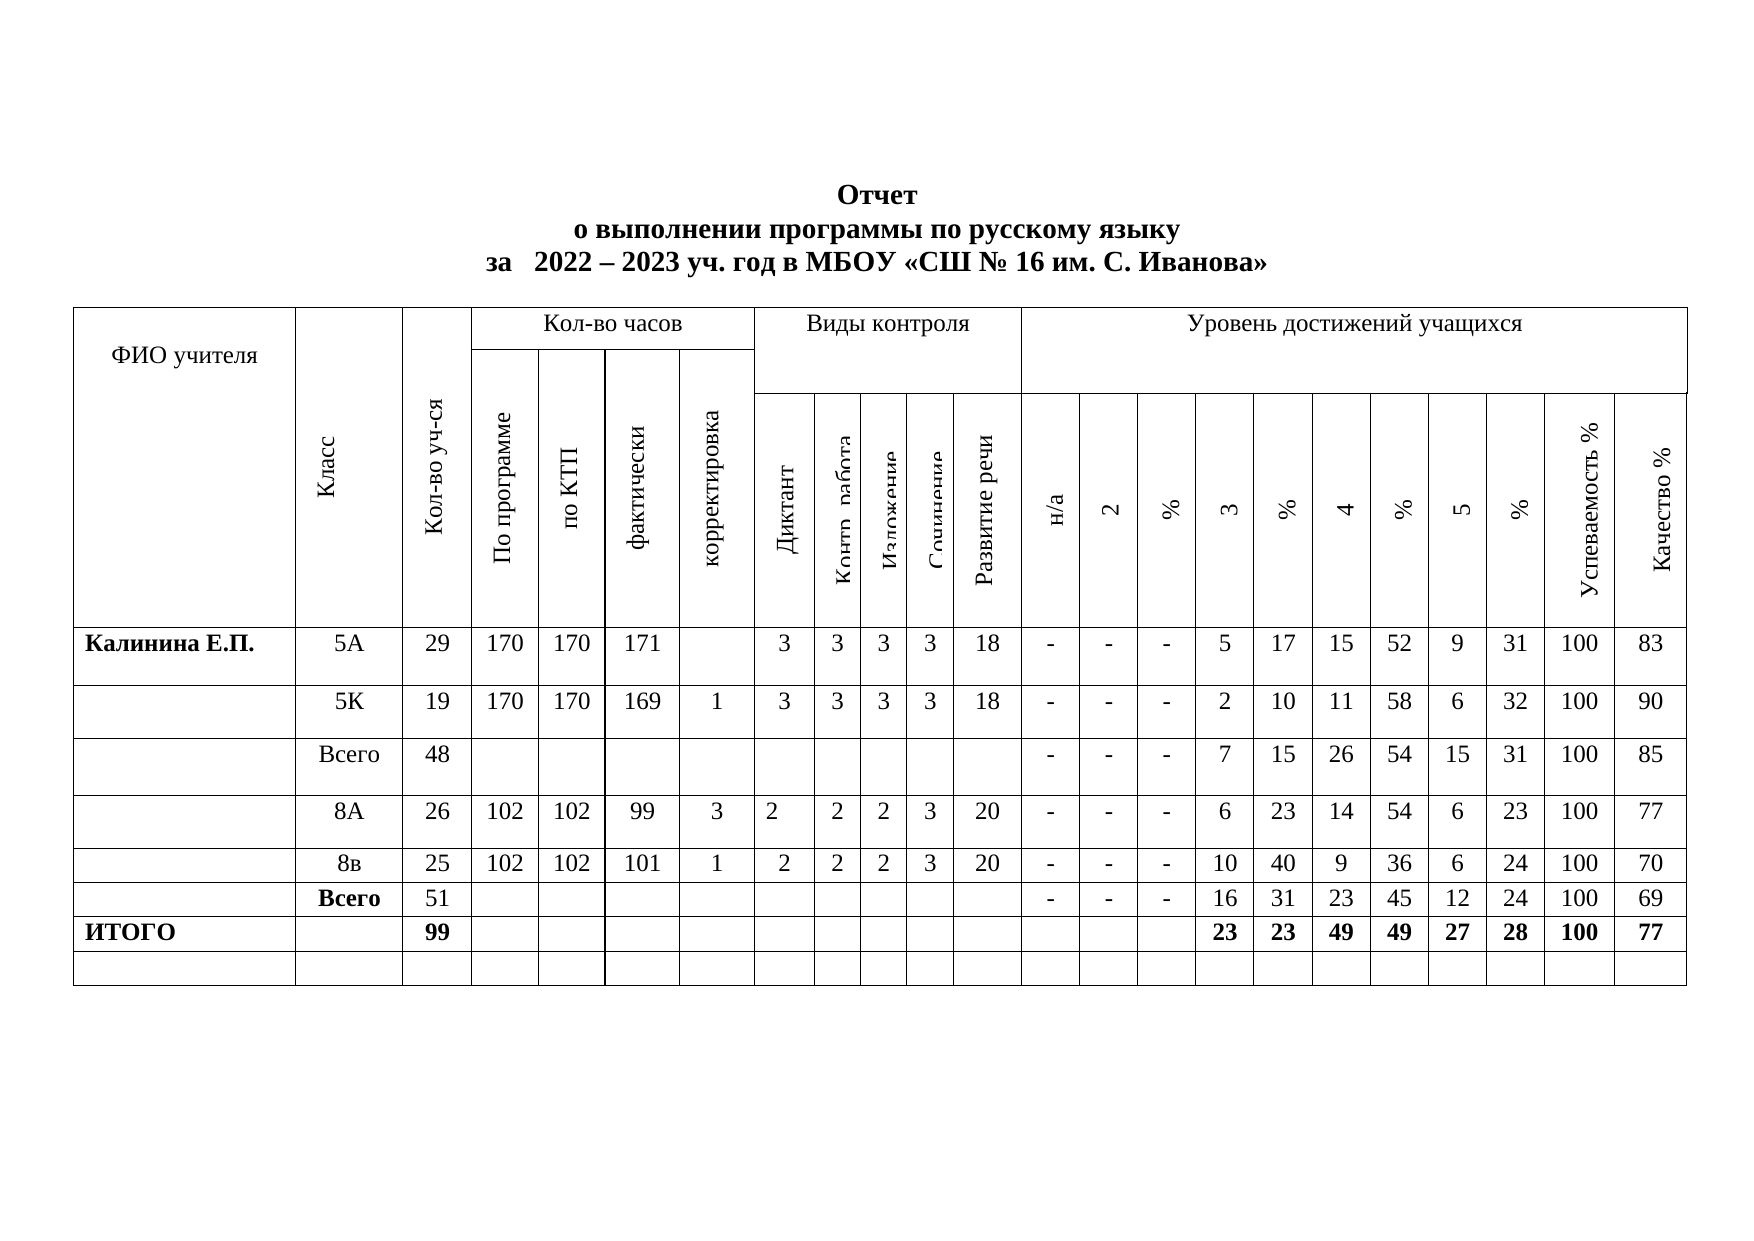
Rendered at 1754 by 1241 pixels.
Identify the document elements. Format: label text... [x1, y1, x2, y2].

table_cell 20 [954, 796, 1021, 847]
table_cell [1429, 952, 1486, 985]
table_cell 26 [1313, 739, 1370, 795]
table_cell 3 [907, 686, 953, 738]
table_cell - [1138, 739, 1195, 795]
table_cell 27 [1429, 917, 1486, 951]
table_cell [1022, 952, 1079, 985]
table_cell 20 [954, 849, 1021, 882]
table_cell [539, 883, 604, 916]
table_cell 8А [296, 796, 402, 847]
table_cell [954, 739, 1021, 795]
table_cell 3 [861, 628, 906, 685]
table_cell Диктант [755, 394, 814, 627]
table_cell 31 [1487, 739, 1544, 795]
table_cell [74, 739, 295, 795]
table_cell 31 [1254, 883, 1312, 916]
table_cell - [1138, 796, 1195, 847]
table_cell Калинина Е.П. [74, 628, 295, 685]
table_cell 3 [755, 686, 814, 738]
table_cell [1138, 952, 1195, 985]
table_cell [74, 952, 295, 985]
table_cell [1022, 917, 1079, 951]
table_cell 26 [403, 796, 471, 847]
table_cell % [1371, 394, 1428, 627]
table_cell 3 [815, 628, 860, 685]
table_cell 102 [472, 849, 538, 882]
table_cell [954, 917, 1021, 951]
table_cell 23 [1254, 796, 1312, 847]
table_cell 11 [1313, 686, 1370, 738]
table_cell 28 [1487, 917, 1544, 951]
table_cell [755, 917, 814, 951]
table_cell 3 [907, 849, 953, 882]
table_cell 12 [1429, 883, 1486, 916]
table_cell 70 [1615, 849, 1686, 882]
table_cell [755, 952, 814, 985]
table_cell [472, 883, 538, 916]
table_cell 100 [1545, 849, 1614, 882]
table_cell 102 [472, 796, 538, 847]
table_cell 169 [606, 686, 679, 738]
table_cell 9 [1313, 849, 1370, 882]
text Отчет [118, 177, 1636, 211]
table_cell 10 [1196, 849, 1253, 882]
table_cell - [1080, 883, 1137, 916]
table_cell Развитие речи [954, 394, 1021, 627]
table_cell [606, 952, 679, 985]
table_cell [539, 917, 604, 951]
table_cell [606, 917, 679, 951]
table_cell 83 [1615, 628, 1686, 685]
table_cell [907, 883, 953, 916]
table_header Виды контроля [755, 308, 1021, 393]
table_cell 32 [1487, 686, 1544, 738]
table_cell 100 [1545, 739, 1614, 795]
table_cell 58 [1371, 686, 1428, 738]
table_cell 6 [1429, 686, 1486, 738]
table_cell % [1138, 394, 1195, 627]
table_cell 102 [539, 796, 604, 847]
table_cell [755, 883, 814, 916]
table_cell 100 [1545, 917, 1614, 951]
table_cell фактически [606, 350, 679, 627]
table_cell 2 [861, 849, 906, 882]
table_cell 6 [1429, 849, 1486, 882]
table_cell 49 [1371, 917, 1428, 951]
table_cell [815, 883, 860, 916]
table_cell [815, 739, 860, 795]
table_cell [472, 917, 538, 951]
table_cell 29 [403, 628, 471, 685]
table_cell [680, 952, 754, 985]
table_cell 3 [907, 628, 953, 685]
table_cell 2 [815, 849, 860, 882]
table_cell по КТП [539, 350, 604, 627]
table_cell [680, 739, 754, 795]
table_cell 19 [403, 686, 471, 738]
table_cell 3 [680, 796, 754, 847]
table_cell [1138, 917, 1195, 951]
table_cell 3 [907, 796, 953, 847]
table_cell 2 [755, 849, 814, 882]
table_cell 23 [1196, 917, 1253, 951]
table_cell [1371, 952, 1428, 985]
table_cell - [1138, 883, 1195, 916]
table_cell 99 [403, 917, 471, 951]
table_cell [861, 952, 906, 985]
table_cell 170 [539, 686, 604, 738]
table_cell 45 [1371, 883, 1428, 916]
table_cell 51 [403, 883, 471, 916]
table_cell - [1022, 686, 1079, 738]
table_cell 170 [472, 686, 538, 738]
table_cell 77 [1615, 917, 1686, 951]
table_cell н/а [1022, 394, 1079, 627]
table_cell 170 [539, 628, 604, 685]
table_cell 5 [1429, 394, 1486, 627]
table_cell - [1080, 739, 1137, 795]
table_cell 90 [1615, 686, 1686, 738]
table_cell [539, 739, 604, 795]
table_cell 8в [296, 849, 402, 882]
table_cell [403, 952, 471, 985]
table_cell 100 [1545, 883, 1614, 916]
table_cell 40 [1254, 849, 1312, 882]
table_cell 5 [1196, 628, 1253, 685]
table_cell 101 [606, 849, 679, 882]
table_cell ИТОГО [74, 917, 295, 951]
text за 2022 – 2023 уч. год в МБОУ «СШ № 16 им. С. Иванова» [118, 244, 1636, 278]
table_cell - [1138, 628, 1195, 685]
table_cell 15 [1254, 739, 1312, 795]
table_cell [1254, 952, 1312, 985]
table_cell - [1138, 849, 1195, 882]
table_cell 49 [1313, 917, 1370, 951]
table_cell [74, 796, 295, 847]
table_cell [1313, 952, 1370, 985]
table_cell - [1022, 628, 1079, 685]
table_cell - [1022, 883, 1079, 916]
table_cell - [1080, 628, 1137, 685]
table_cell 48 [403, 739, 471, 795]
table_cell 3 [815, 686, 860, 738]
table_cell 15 [1429, 739, 1486, 795]
table_cell Успеваемость % [1545, 394, 1614, 627]
table_cell - [1080, 796, 1137, 847]
table_header Кол-во часов [472, 308, 754, 349]
table_cell 3 [861, 686, 906, 738]
table_cell Качество % [1615, 394, 1686, 627]
table_cell Сочинение [907, 394, 953, 627]
table_cell - [1022, 796, 1079, 847]
table_cell [74, 849, 295, 882]
table_cell [954, 952, 1021, 985]
table_cell [861, 917, 906, 951]
table_header Уровень достижений учащихся [1022, 308, 1687, 393]
table_cell [907, 917, 953, 951]
table_cell корректировка [680, 350, 754, 627]
table_cell 85 [1615, 739, 1686, 795]
table_cell 100 [1545, 628, 1614, 685]
table_cell [1487, 952, 1544, 985]
table_header Класс [296, 308, 402, 627]
table_cell 100 [1545, 796, 1614, 847]
table_cell 2 [815, 796, 860, 847]
table_cell 7 [1196, 739, 1253, 795]
table_cell 99 [606, 796, 679, 847]
table_cell - [1080, 686, 1137, 738]
table_cell [74, 686, 295, 738]
table_cell 52 [1371, 628, 1428, 685]
table_cell - [1022, 739, 1079, 795]
table_cell [861, 739, 906, 795]
table_cell 54 [1371, 739, 1428, 795]
table_cell [680, 883, 754, 916]
table_cell 16 [1196, 883, 1253, 916]
table_cell 5А [296, 628, 402, 685]
table_cell 23 [1313, 883, 1370, 916]
table_cell 69 [1615, 883, 1686, 916]
table_cell 2 [755, 796, 814, 847]
table_cell [296, 952, 402, 985]
table_cell 10 [1254, 686, 1312, 738]
table_cell [815, 952, 860, 985]
table_cell 31 [1487, 628, 1544, 685]
table_cell 5К [296, 686, 402, 738]
table_header ФИО учителя [74, 308, 295, 627]
table_cell - [1138, 686, 1195, 738]
table_cell [680, 628, 754, 685]
table_cell [861, 883, 906, 916]
table_cell 18 [954, 686, 1021, 738]
table_cell 3 [1196, 394, 1253, 627]
table_cell 54 [1371, 796, 1428, 847]
table_header Кол-во уч-ся [403, 308, 471, 627]
table_cell Всего [296, 883, 402, 916]
table_cell 100 [1545, 686, 1614, 738]
table_cell 15 [1313, 628, 1370, 685]
table_cell [606, 883, 679, 916]
table_cell [680, 917, 754, 951]
table_cell 170 [472, 628, 538, 685]
table_cell [1196, 952, 1253, 985]
table_cell 2 [1196, 686, 1253, 738]
table_cell - [1022, 849, 1079, 882]
table_cell 171 [606, 628, 679, 685]
table_cell 14 [1313, 796, 1370, 847]
table_cell [74, 883, 295, 916]
table_cell Всего [296, 739, 402, 795]
table_cell 1 [680, 849, 754, 882]
table_cell 23 [1254, 917, 1312, 951]
table_cell 18 [954, 628, 1021, 685]
table_cell [954, 883, 1021, 916]
table_cell 9 [1429, 628, 1486, 685]
table_cell [606, 739, 679, 795]
table_cell [755, 739, 814, 795]
table_cell 102 [539, 849, 604, 882]
table_cell 2 [861, 796, 906, 847]
table_cell [1615, 952, 1686, 985]
table_cell [1080, 917, 1137, 951]
text о выполнении программы по русскому языку [118, 211, 1636, 244]
table_cell [472, 952, 538, 985]
table_cell 23 [1487, 796, 1544, 847]
table_cell [539, 952, 604, 985]
table_cell % [1254, 394, 1312, 627]
table_cell По программе [472, 350, 538, 627]
table_cell 77 [1615, 796, 1686, 847]
table_cell [907, 739, 953, 795]
table_cell [907, 952, 953, 985]
table_cell 25 [403, 849, 471, 882]
table_cell 1 [680, 686, 754, 738]
table_cell 6 [1196, 796, 1253, 847]
table_cell [472, 739, 538, 795]
table_cell [815, 917, 860, 951]
table_cell Изложение [861, 394, 906, 627]
table_cell 2 [1080, 394, 1137, 627]
table_cell 17 [1254, 628, 1312, 685]
table_cell % [1487, 394, 1544, 627]
table_cell [296, 917, 402, 951]
table_cell 24 [1487, 883, 1544, 916]
table_cell 4 [1313, 394, 1370, 627]
table_cell 3 [755, 628, 814, 685]
table_cell 24 [1487, 849, 1544, 882]
table_cell - [1080, 849, 1137, 882]
table_cell [1080, 952, 1137, 985]
table_cell Контр. работа [815, 394, 860, 627]
table_cell 36 [1371, 849, 1428, 882]
table_cell [1545, 952, 1614, 985]
table_cell 6 [1429, 796, 1486, 847]
